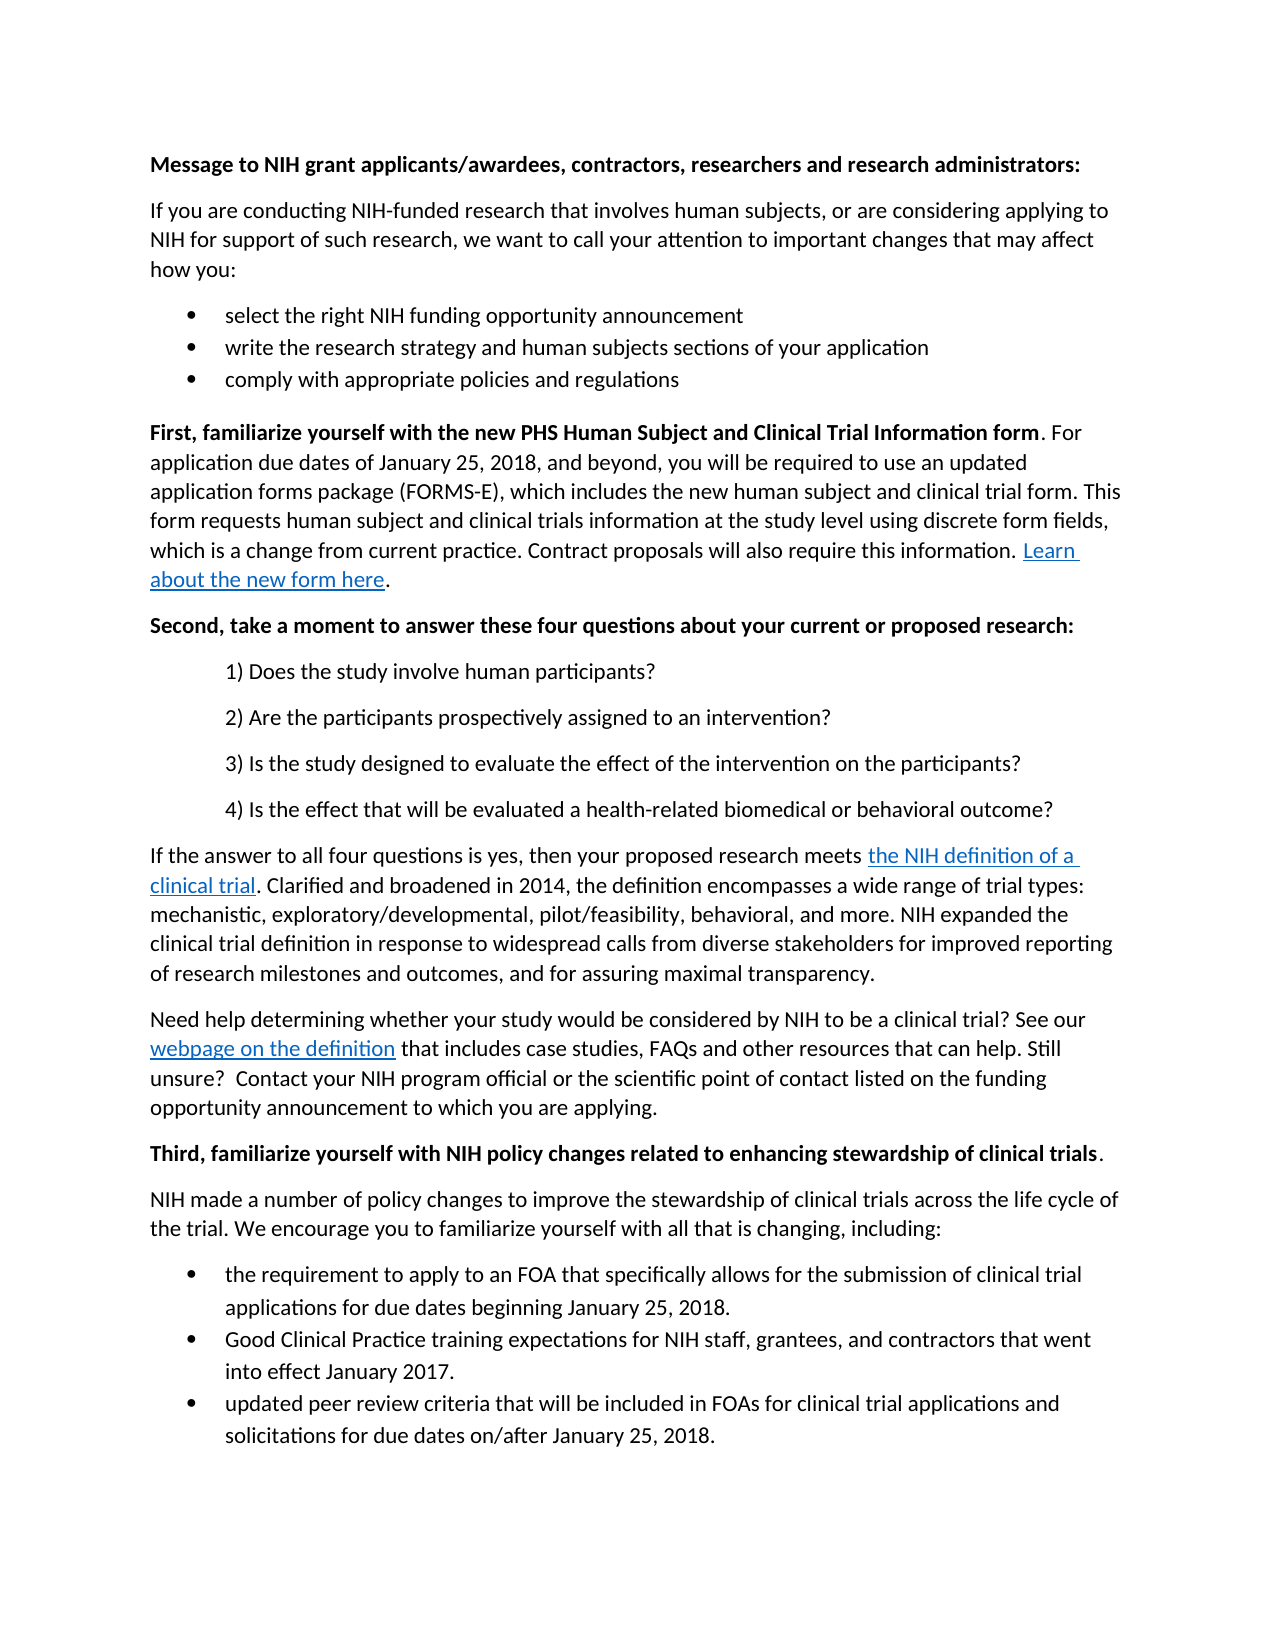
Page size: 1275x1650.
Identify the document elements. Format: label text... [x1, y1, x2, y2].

text If the answer to all four questions is yes, then your proposed research meets the NIH definition of a clinical trial. Clarified and broadened in 2014, the definition encompasses a wide range of trial types: mechanistic, exploratory/developmental, pilot/feasibility, behavioral, and more. NIH expanded the clinical trial definition in response to widespread calls from diverse stakeholders for improved reporting of research milestones and outcomes, and for assuring maximal transparency. [150, 841, 1125, 987]
text 4) Is the effect that will be evaluated a health-related biomedical or behavioral outcome? [225, 795, 1125, 823]
text NIH made a number of policy changes to improve the stewardship of clinical trials across the life cycle of the trial. We encourage you to familiarize yourself with all that is changing, including: [150, 1185, 1125, 1242]
list select the right NIH funding opportunity announcement [187, 301, 1125, 329]
text 3) Is the study designed to evaluate the effect of the intervention on the participants? [225, 749, 1125, 777]
list updated peer review criteria that will be included in FOAs for clinical trial applications and solicitations for due dates on/after January 25, 2018. [187, 1389, 1125, 1449]
list write the research strategy and human subjects sections of your application [187, 333, 1125, 361]
text First, familiarize yourself with the new PHS Human Subject and Clinical Trial Information form. For application due dates of January 25, 2018, and beyond, you will be required to use an updated application forms package (FORMS-E), which includes the new human subject and clinical trial form. This form requests human subject and clinical trials information at the study level using discrete form fields, which is a change from current practice. Contract proposals will also require this information. Learn about the new form here. [150, 418, 1125, 593]
text Second, take a moment to answer these four questions about your current or proposed research: [150, 611, 1125, 639]
list the requirement to apply to an FOA that specifically allows for the submission of clinical trial applications for due dates beginning January 25, 2018. [187, 1261, 1125, 1321]
list Good Clinical Practice training expectations for NIH staff, grantees, and contractors that went into effect January 2017. [187, 1325, 1125, 1385]
text 1) Does the study involve human participants? [225, 657, 1125, 685]
text Message to NIH grant applicants/awardees, contractors, researchers and research administrators: [150, 150, 1125, 178]
list comply with appropriate policies and regulations [187, 365, 1125, 393]
text Need help determining whether your study would be considered by NIH to be a clinical trial? See our webpage on the definition that includes case studies, FAQs and other resources that can help. Still unsure? Contact your NIH program official or the scientific point of contact listed on the funding opportunity announcement to which you are applying. [150, 1005, 1125, 1121]
text 2) Are the participants prospectively assigned to an intervention? [225, 703, 1125, 731]
text If you are conducting NIH-funded research that involves human subjects, or are considering applying to NIH for support of such research, we want to call your attention to important changes that may affect how you: [150, 196, 1125, 283]
text Third, familiarize yourself with NIH policy changes related to enhancing stewardship of clinical trials. [150, 1139, 1125, 1167]
